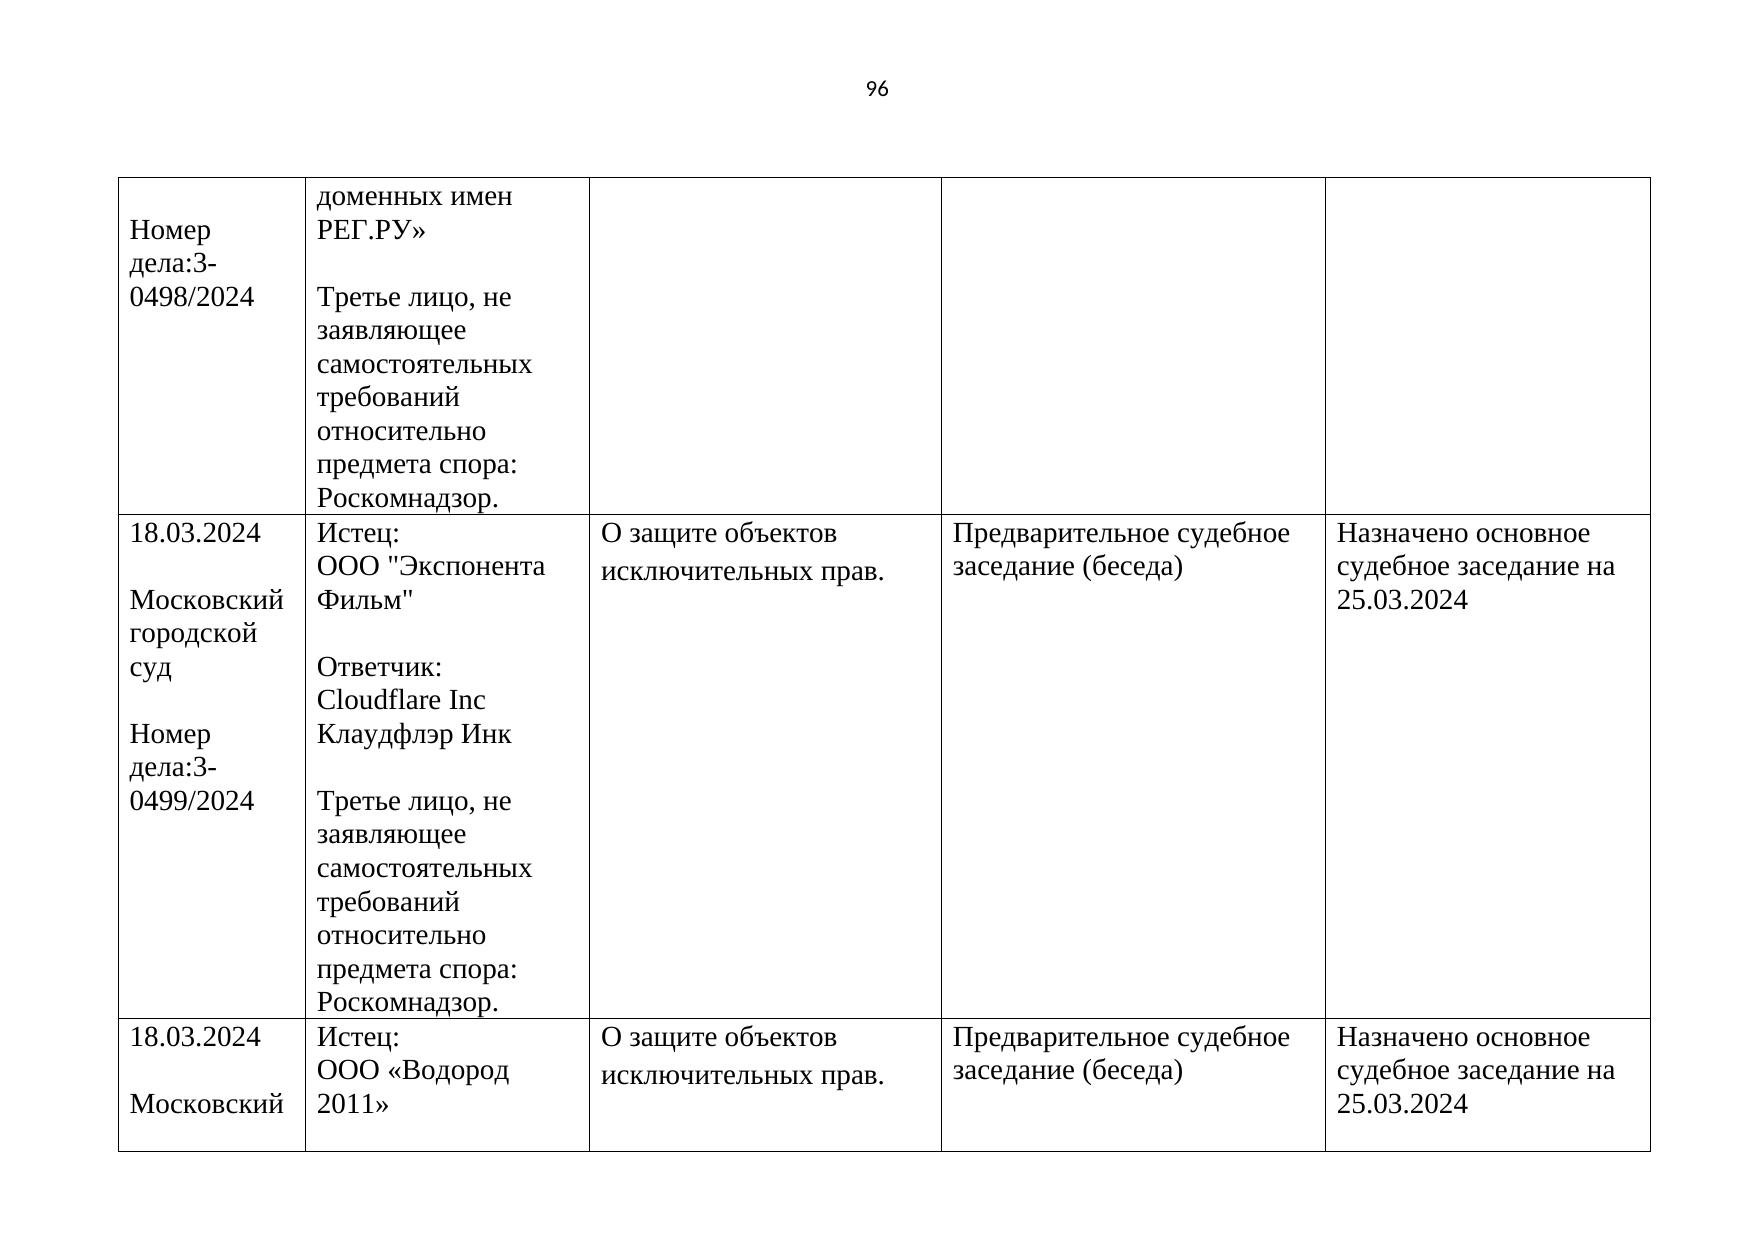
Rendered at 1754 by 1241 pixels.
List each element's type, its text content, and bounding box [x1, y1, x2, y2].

table_cell Назначено основное судебное заседание на 25.03.2024 [1326, 515, 1650, 1018]
table_cell Истец: ООО "Экспонента Фильм" Ответчик: Cloudflare Inc Клаудфлэр Инк Третье лицо, не заявляющее самостоятельных требований относительно предмета спора: Роскомнадзор. [306, 515, 589, 1018]
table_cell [119, 178, 305, 514]
table_cell 18.03.2024 Московский городской суд Номер дела:3-0499/2024 [119, 515, 305, 1018]
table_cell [1326, 178, 1650, 514]
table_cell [306, 178, 589, 514]
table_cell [306, 1019, 589, 1151]
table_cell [119, 1019, 305, 1151]
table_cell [590, 178, 941, 514]
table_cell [942, 178, 1325, 514]
table_cell О защите объектов исключительных прав. [590, 515, 941, 1018]
table_cell Предварительное судебное заседание (беседа) [942, 515, 1325, 1018]
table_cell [1326, 1019, 1650, 1151]
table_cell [590, 1019, 941, 1151]
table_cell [942, 1019, 1325, 1151]
